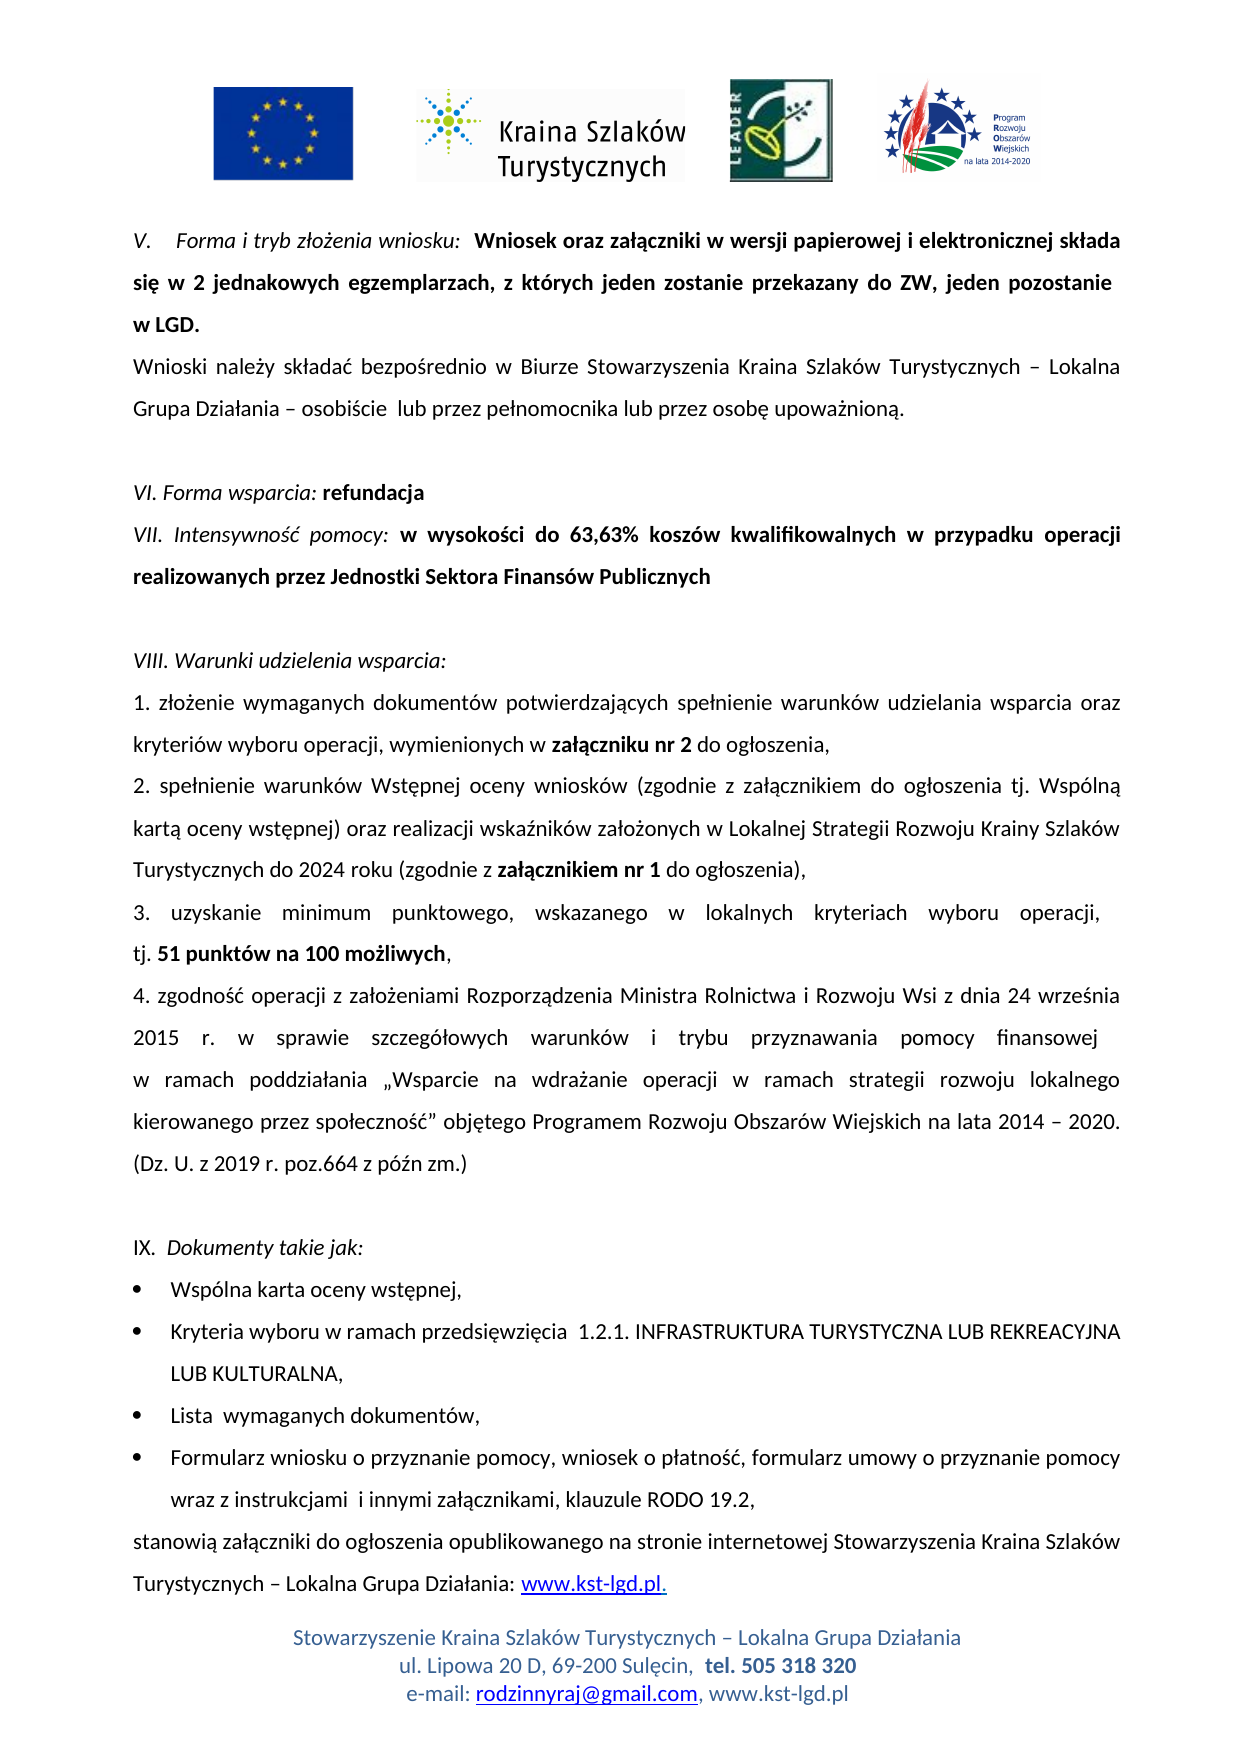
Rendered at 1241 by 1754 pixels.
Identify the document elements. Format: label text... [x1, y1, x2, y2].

picture [729, 79, 833, 182]
text VI. Forma wsparcia: refundacja [133, 478, 1122, 506]
list Lista wymaganych dokumentów, [133, 1401, 1122, 1429]
text IX. Dokumenty takie jak: [133, 1233, 1122, 1261]
text VII. Intensywność pomocy: w wysokości do 63,63% koszów kwalifikowalnych w przypadku operacji realizowanych przez Jednostki Sektora Finansów Publicznych [133, 520, 1122, 590]
text 1. złożenie wymaganych dokumentów potwierdzających spełnienie warunków udzielania wsparcia oraz kryteriów wyboru operacji, wymienionych w załączniku nr 2 do ogłoszenia, [133, 688, 1122, 758]
text V. Forma i tryb złożenia wniosku: Wniosek oraz załączniki w wersji papierowej i elektronicznej składa się w 2 jednakowych egzemplarzach, z których jeden zostanie przekazany do ZW, jeden pozostanie w LGD. [133, 226, 1122, 338]
picture [416, 89, 686, 182]
picture [213, 87, 355, 182]
text Wnioski należy składać bezpośrednio w Biurze Stowarzyszenia Kraina Szlaków Turystycznych – Lokalna Grupa Działania – osobiście lub przez pełnomocnika lub przez osobę upoważnioną. [133, 352, 1122, 422]
list Kryteria wyboru w ramach przedsięwzięcia 1.2.1. INFRASTRUKTURA TURYSTYCZNA LUB REKREACYJNA LUB KULTURALNA, [133, 1317, 1122, 1387]
list Formularz wniosku o przyznanie pomocy, wniosek o płatność, formularz umowy o przyznanie pomocy wraz z instrukcjami i innymi załącznikami, klauzule RODO 19.2, [133, 1443, 1122, 1513]
picture [877, 73, 1042, 182]
text stanowią załączniki do ogłoszenia opublikowanego na stronie internetowej Stowarzyszenia Kraina Szlaków Turystycznych – Lokalna Grupa Działania: www.kst-lgd.pl. [133, 1527, 1122, 1597]
text VIII. Warunki udzielenia wsparcia: [133, 646, 1122, 674]
list Wspólna karta oceny wstępnej, [133, 1275, 1122, 1303]
text 3. uzyskanie minimum punktowego, wskazanego w lokalnych kryteriach wyboru operacji, tj. 51 punktów na 100 możliwych, [133, 898, 1122, 968]
text 2. spełnienie warunków Wstępnej oceny wniosków (zgodnie z załącznikiem do ogłoszenia tj. Wspólną kartą oceny wstępnej) oraz realizacji wskaźników założonych w Lokalnej Strategii Rozwoju Krainy Szlaków Turystycznych do 2024 roku (zgodnie z załącznikiem nr 1 do ogłoszenia), [133, 772, 1122, 884]
text 4. zgodność operacji z założeniami Rozporządzenia Ministra Rolnictwa i Rozwoju Wsi z dnia 24 września 2015 r. w sprawie szczegółowych warunków i trybu przyznawania pomocy finansowej w ramach poddziałania „Wsparcie na wdrażanie operacji w ramach strategii rozwoju lokalnego kierowanego przez społeczność” objętego Programem Rozwoju Obszarów Wiejskich na lata 2014 – 2020. (Dz. U. z 2019 r. poz.664 z późn zm.) [133, 982, 1122, 1177]
